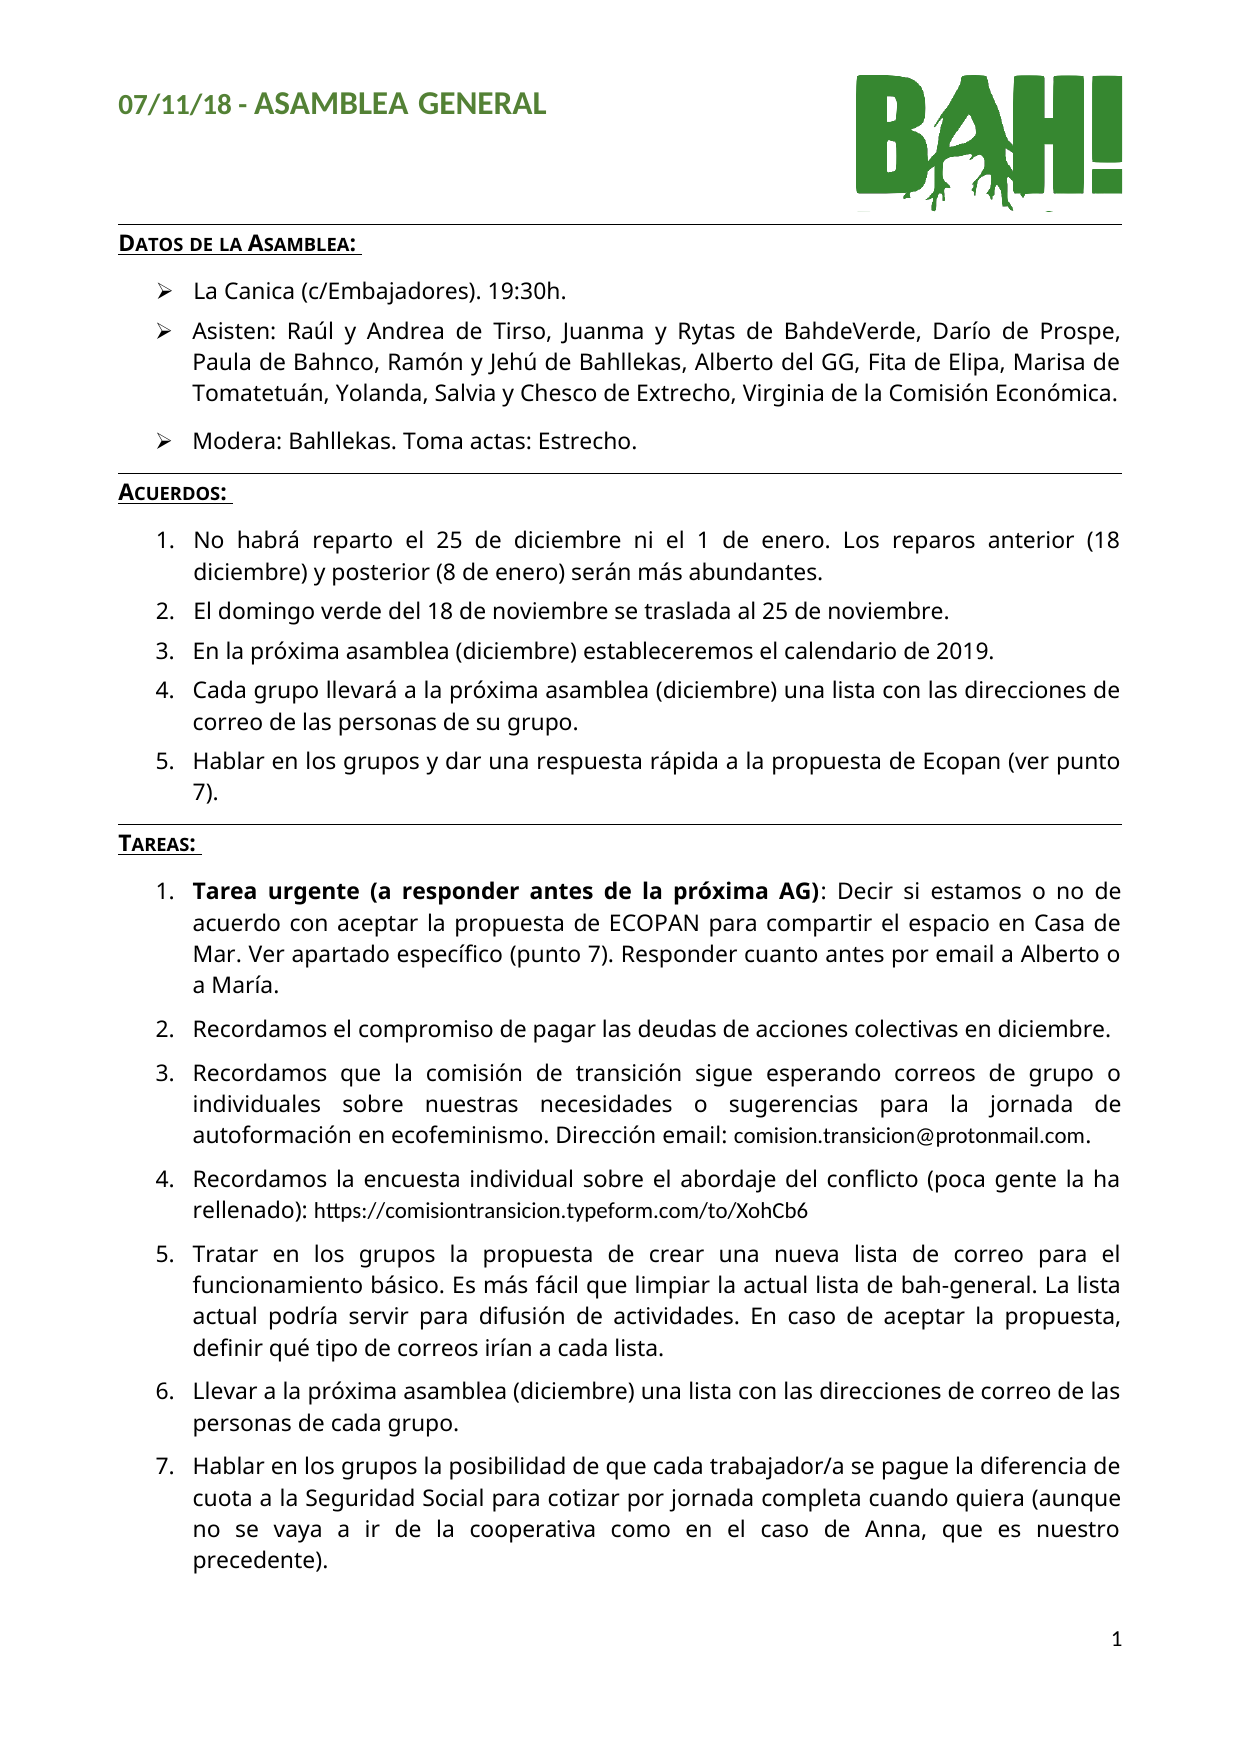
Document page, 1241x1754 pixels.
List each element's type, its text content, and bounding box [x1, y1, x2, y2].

list Tratar en los grupos la propuesta de crear una nueva lista de correo para el funcionamiento básico. Es más fácil que limpiar la actual lista de bah-general. La lista actual podría servir para difusión de actividades. En caso de aceptar la propuesta, definir qué tipo de correos irían a cada lista. [155, 1238, 1122, 1363]
list Recordamos que la comisión de transición sigue esperando correos de grupo o individuales sobre nuestras necesidades o sugerencias para la jornada de autoformación en ecofeminismo. Dirección email: comision.transicion@protonmail.com. [155, 1056, 1122, 1150]
list Cada grupo llevará a la próxima asamblea (diciembre) una lista con las direcciones de correo de las personas de su grupo. [155, 674, 1122, 737]
list La Canica (c/Embajadores). 19:30h. [156, 275, 1122, 306]
picture [856, 75, 1123, 212]
list Recordamos la encuesta individual sobre el abordaje del conflicto (poca gente la ha rellenado): https://comisiontransicion.typeform.com/to/XohCb6 [155, 1163, 1122, 1225]
text Tareas: [118, 825, 1122, 858]
text Acuerdos: [118, 474, 1122, 507]
list Hablar en los grupos la posibilidad de que cada trabajador/a se pague la diferencia de cuota a la Seguridad Social para cotizar por jornada completa cuando quiera (aunque no se vaya a ir de la cooperativa como en el caso de Anna, que es nuestro precedente). [155, 1450, 1122, 1575]
list Modera: Bahllekas. Toma actas: Estrecho. [155, 425, 1122, 456]
list Asisten: Raúl y Andrea de Tirso, Juanma y Rytas de BahdeVerde, Darío de Prospe, Paula de Bahnco, Ramón y Jehú de Bahllekas, Alberto del GG, Fita de Elipa, Marisa de Tomatetuán, Yolanda, Salvia y Chesco de Extrecho, Virginia de la Comisión Económica. [155, 315, 1122, 408]
list El domingo verde del 18 de noviembre se traslada al 25 de noviembre. [156, 595, 1122, 626]
list Llevar a la próxima asamblea (diciembre) una lista con las direcciones de correo de las personas de cada grupo. [155, 1375, 1122, 1438]
list Recordamos el compromiso de pagar las deudas de acciones colectivas en diciembre. [155, 1013, 1122, 1044]
list No habrá reparto el 25 de diciembre ni el 1 de enero. Los reparos anterior (18 diciembre) y posterior (8 de enero) serán más abundantes. [156, 524, 1122, 587]
list Tarea urgente (a responder antes de la próxima AG): Decir si estamos o no de acuerdo con aceptar la propuesta de ECOPAN para compartir el espacio en Casa de Mar. Ver apartado específico (punto 7). Responder cuanto antes por email a Alberto o a María. [155, 875, 1122, 1000]
list Hablar en los grupos y dar una respuesta rápida a la propuesta de Ecopan (ver punto 7). [155, 745, 1122, 807]
text Datos de la Asamblea: [118, 225, 1122, 258]
list En la próxima asamblea (diciembre) estableceremos el calendario de 2019. [155, 634, 1122, 666]
